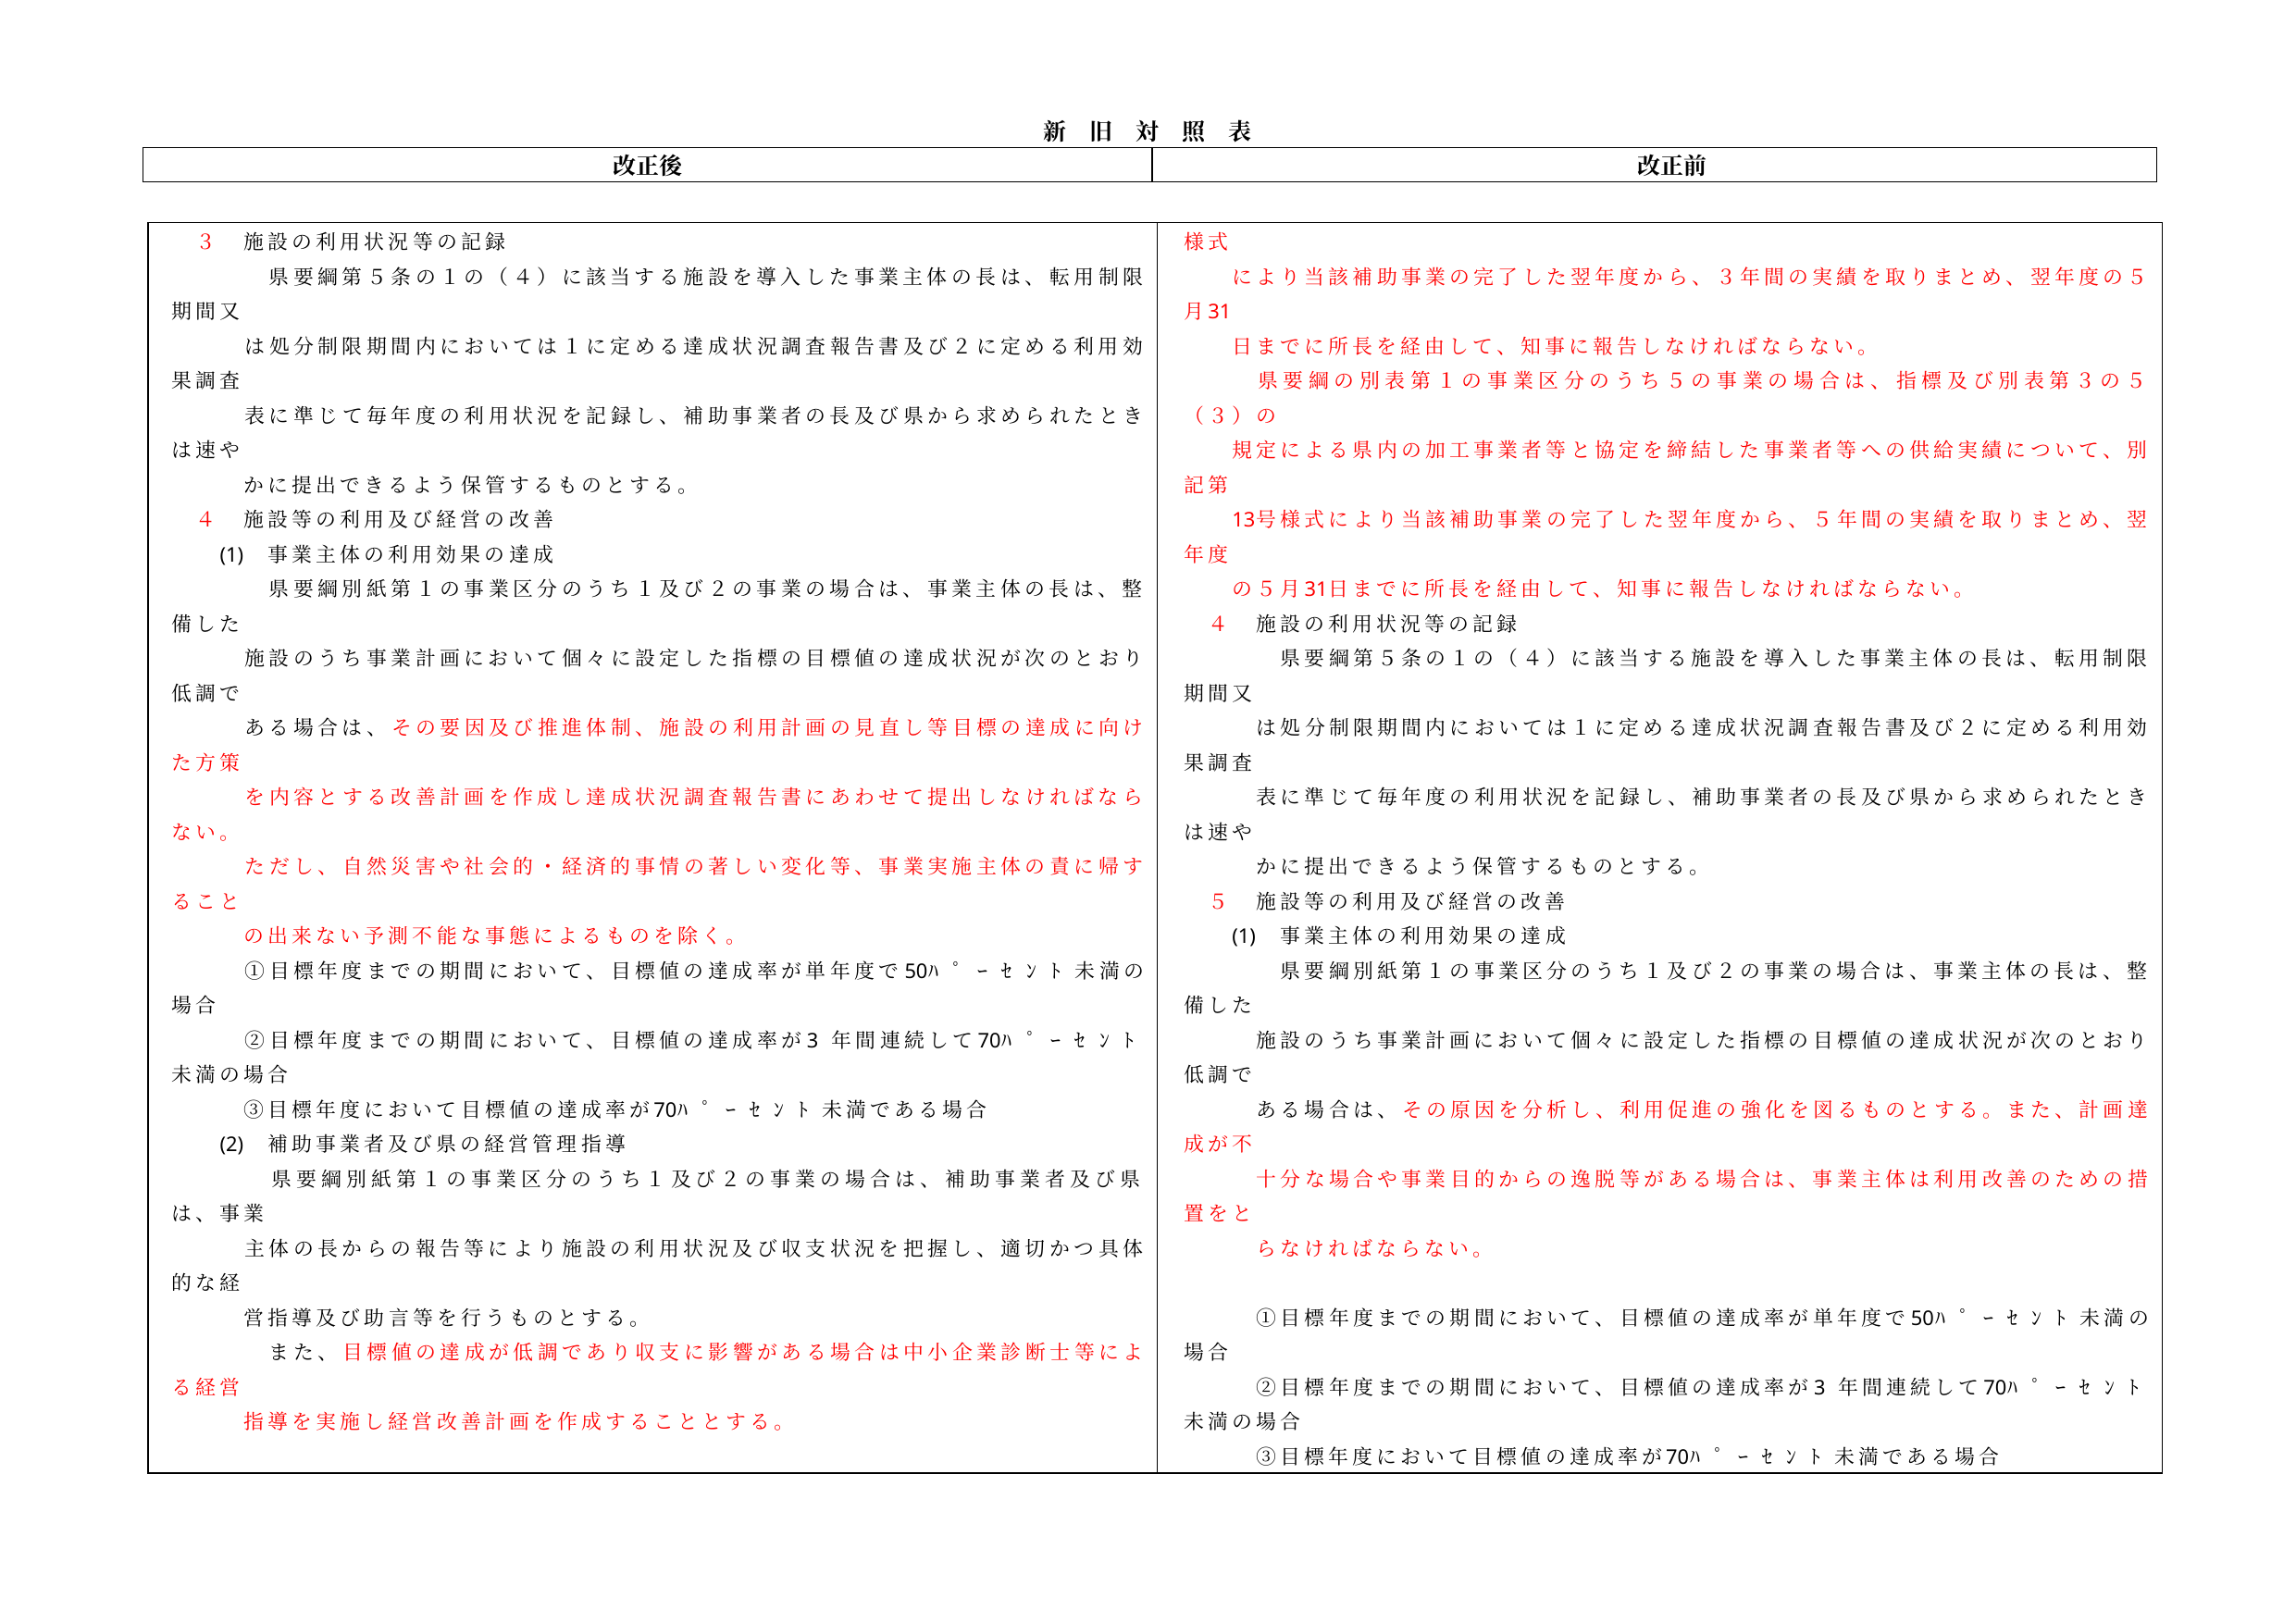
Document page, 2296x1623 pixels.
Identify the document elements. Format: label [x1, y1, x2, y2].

table_header [149, 223, 1157, 1472]
table_header [1158, 223, 2162, 1472]
